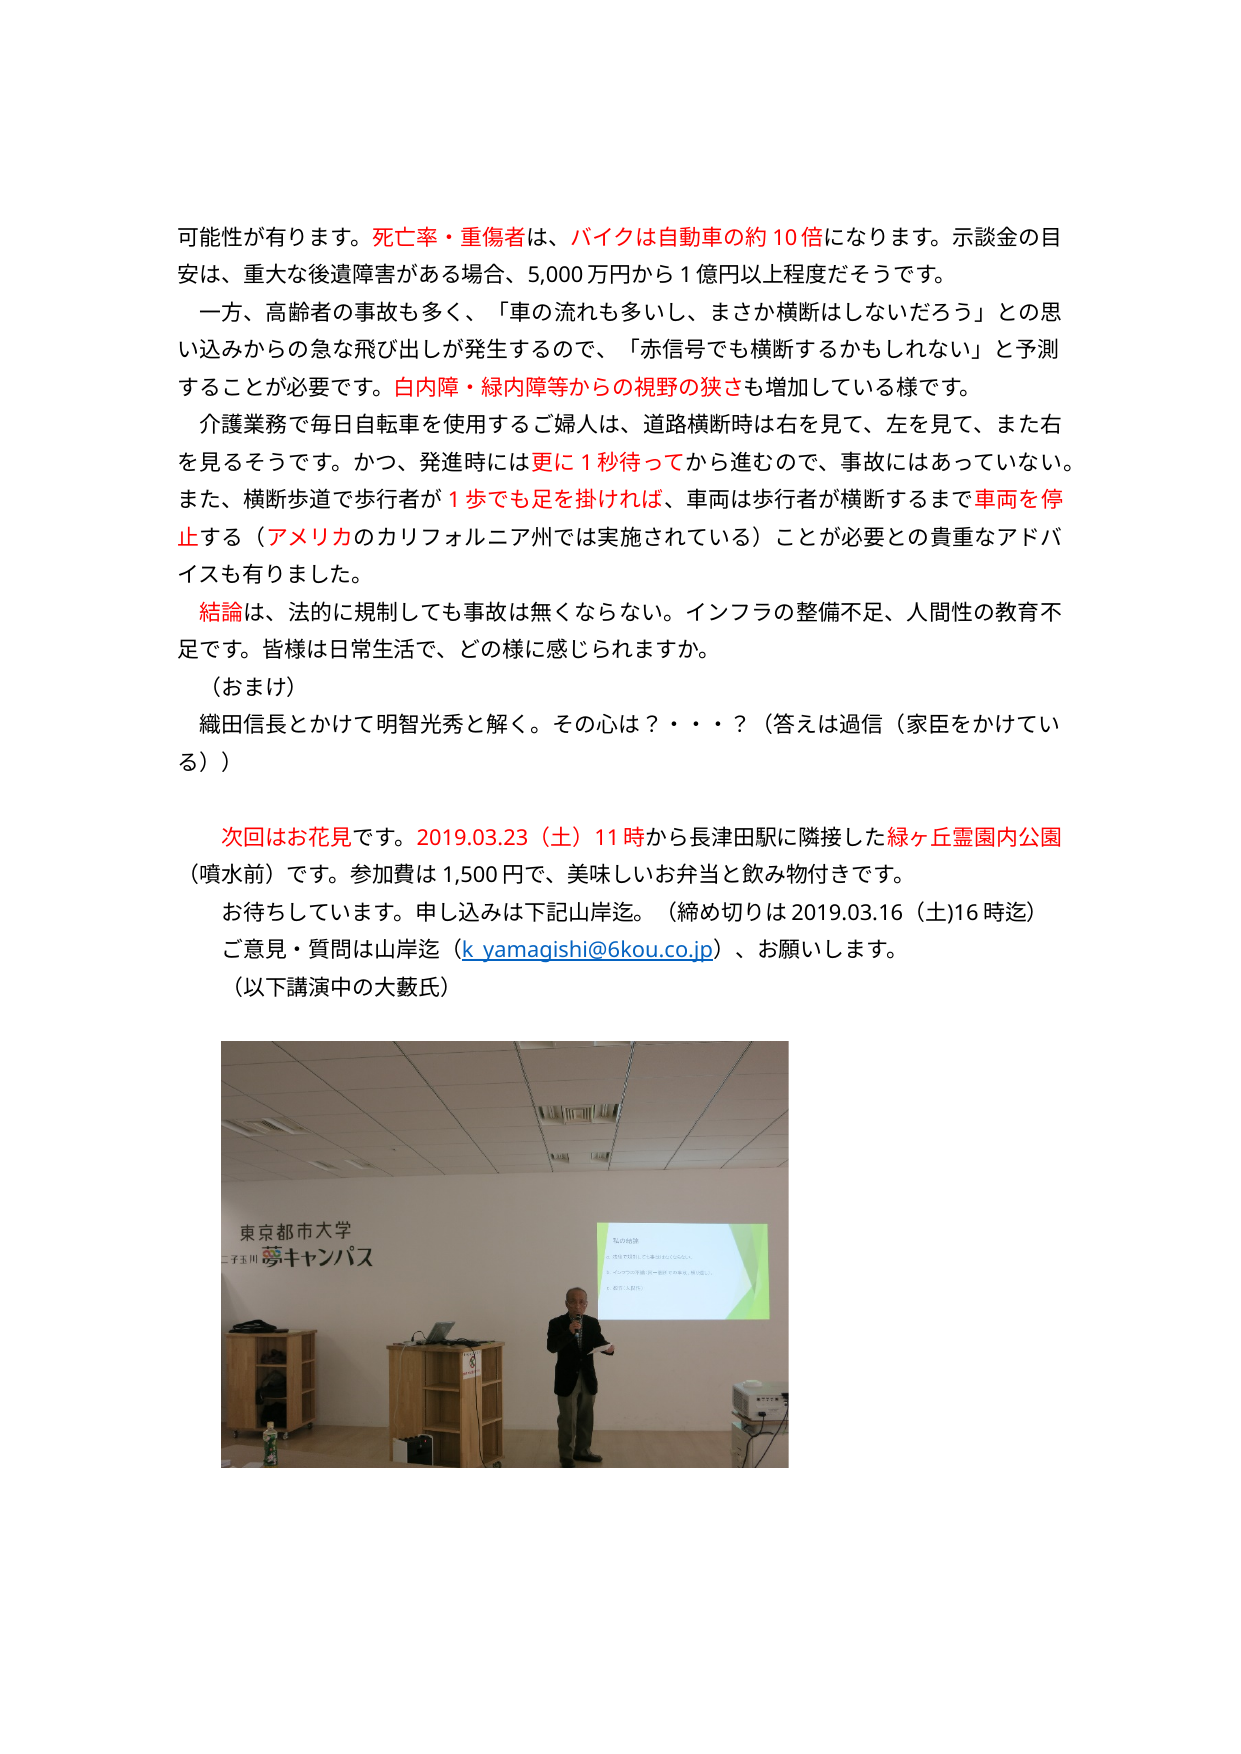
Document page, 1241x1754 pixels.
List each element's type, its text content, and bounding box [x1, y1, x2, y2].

text 次回はお花見です。2019.03.23（土）11時から長津田駅に隣接した緑ヶ丘霊園内公園（噴水前）です。参加費は1,500円で、美味しいお弁当と飲み物付きです。 [177, 817, 1063, 892]
text 介護業務で毎日自転車を使用するご婦人は、道路横断時は右を見て、左を見て、また右を見るそうです。かつ、発進時には更に1秒待ってから進むので、事故にはあっていない。また、横断歩道で歩行者が1歩でも足を掛ければ、車両は歩行者が横断するまで車両を停止する（アメリカのカリフォルニア州では実施されている）ことが必要との貴重なアドバイスも有りました。 [177, 404, 1063, 592]
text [177, 217, 1063, 292]
text 織田信長とかけて明智光秀と解く。その心は？・・・？（答えは過信（家臣をかけている）） [177, 704, 1063, 779]
text お待ちしています。申し込みは下記山岸迄。（締め切りは2019.03.16（土)16時迄） [177, 892, 1063, 929]
text （以下講演中の大藪氏） [177, 967, 1063, 1004]
picture [221, 1041, 789, 1468]
text 結論は、法的に規制しても事故は無くならない。インフラの整備不足、人間性の教育不足です。皆様は日常生活で、どの様に感じられますか。 [177, 592, 1063, 667]
text ご意見・質問は山岸迄（k_yamagishi@6kou.co.jp）、お願いします。 [177, 929, 1063, 967]
text （おまけ） [177, 667, 1063, 704]
text 一方、高齢者の事故も多く、「車の流れも多いし、まさか横断はしないだろう」との思い込みからの急な飛び出しが発生するので、「赤信号でも横断するかもしれない」と予測することが必要です。白内障・緑内障等からの視野の狭さも増加している様です。 [177, 292, 1063, 404]
